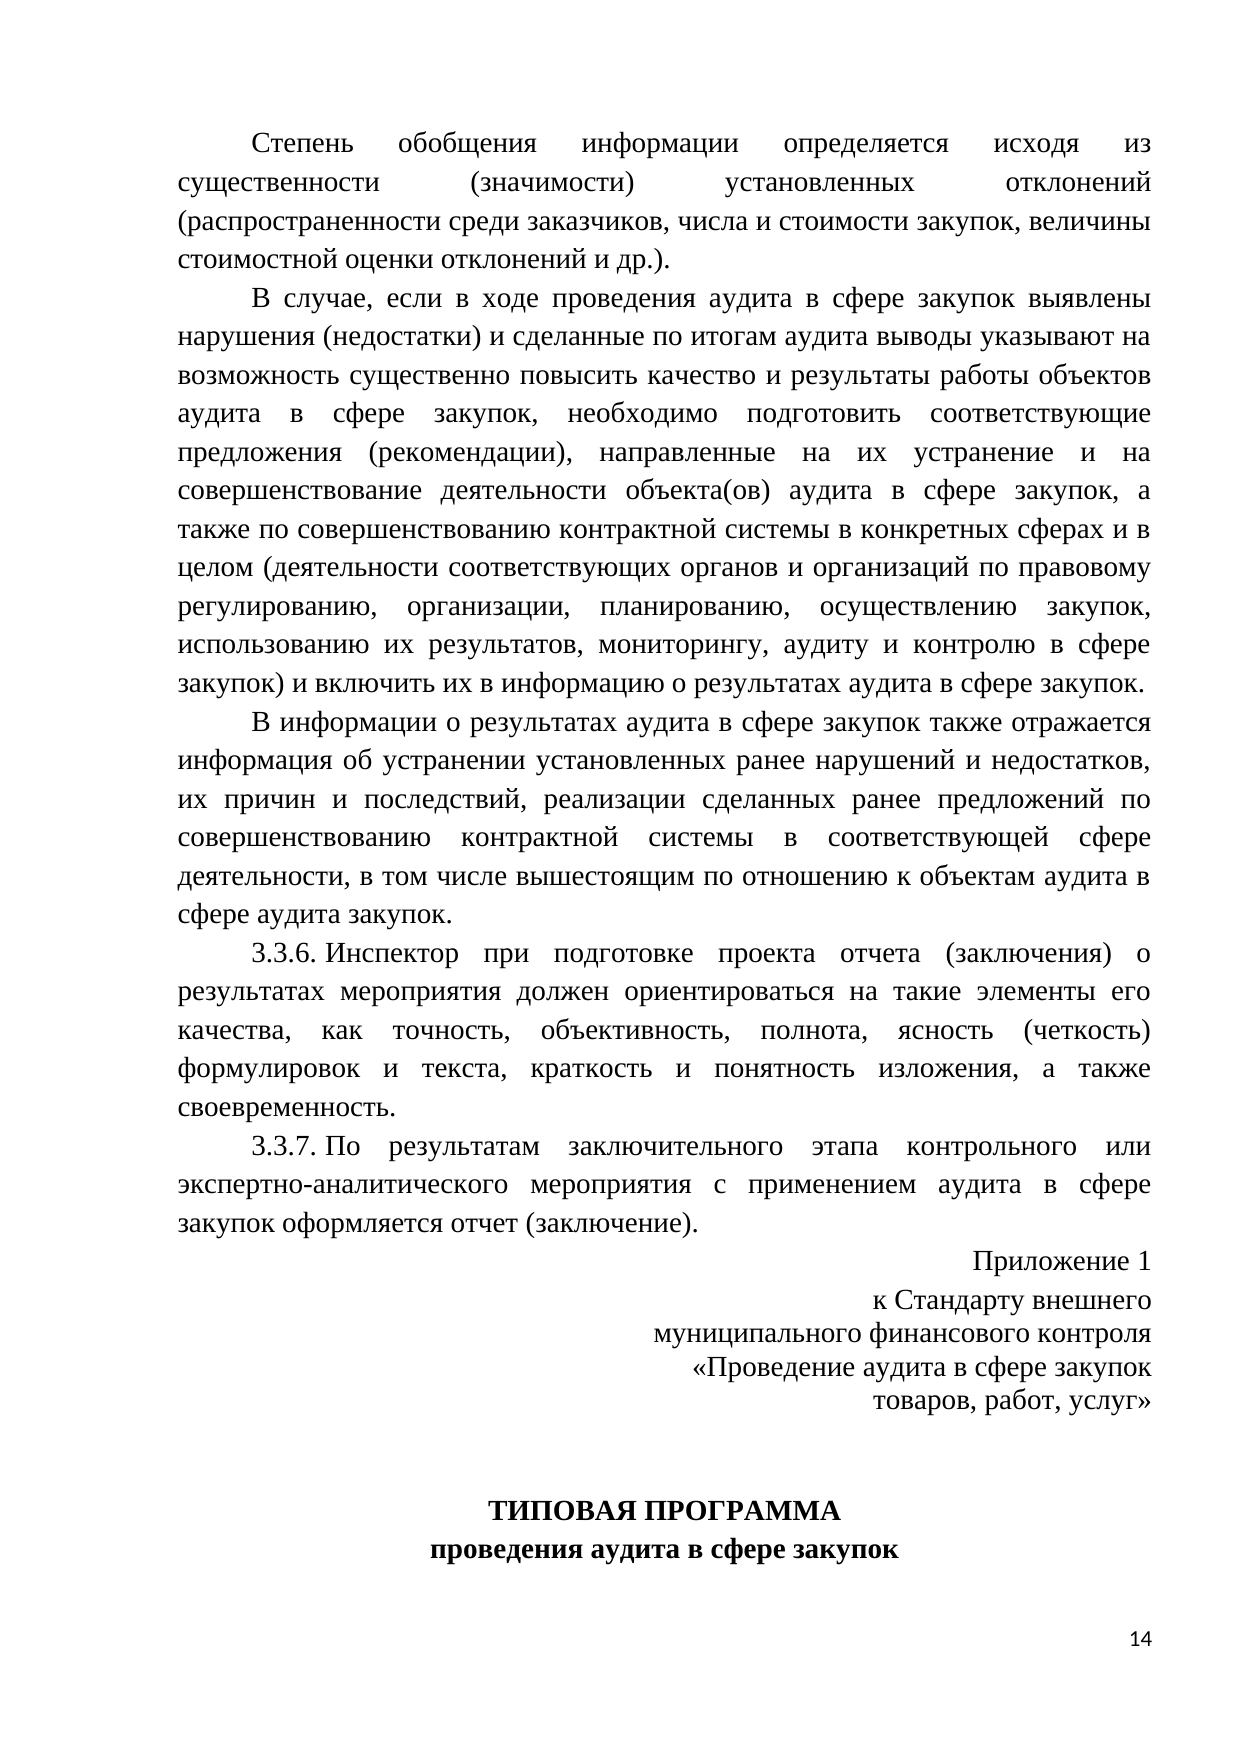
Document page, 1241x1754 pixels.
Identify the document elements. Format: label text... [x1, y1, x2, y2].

text Приложение 1 [177, 1243, 1152, 1277]
text муниципального финансового контроля [177, 1315, 1152, 1349]
text к Стандарту внешнего [177, 1282, 1152, 1315]
text 3.3.7. По результатам заключительного этапа контрольного или экспертно-аналитического мероприятия с применением аудита в сфере закупок оформляется отчет (заключение). [177, 1128, 1152, 1238]
text товаров, работ, услуг» [177, 1382, 1152, 1416]
text «Проведение аудита в сфере закупок [177, 1349, 1152, 1382]
text проведения аудита в сфере закупок [177, 1532, 1152, 1565]
text 3.3.6. Инспектор при подготовке проекта отчета (заключения) о результатах мероприятия должен ориентироваться на такие элементы его качества, как точность, объективность, полнота, ясность (четкость) формулировок и текста, краткость и понятность изложения, а также своевременность. [177, 935, 1152, 1123]
text Степень обобщения информации определяется исходя из существенности (значимости) установленных отклонений (распространенности среди заказчиков, числа и стоимости закупок, величины стоимостной оценки отклонений и др.). [177, 126, 1152, 275]
text ТИПОВАЯ ПРОГРАММА [177, 1493, 1152, 1527]
text В случае, если в ходе проведения аудита в сфере закупок выявлены нарушения (недостатки) и сделанные по итогам аудита выводы указывают на возможность существенно повысить качество и результаты работы объектов аудита в сфере закупок, необходимо подготовить соответствующие предложения (рекомендации), направленные на их устранение и на совершенствование деятельности объекта(ов) аудита в сфере закупок, а также по совершенствованию контрактной системы в конкретных сферах и в целом (деятельности соответствующих органов и организаций по правовому регулированию, организации, планированию, осуществлению закупок, использованию их результатов, мониторингу, аудиту и контролю в сфере закупок) и включить их в информацию о результатах аудита в сфере закупок. [177, 280, 1152, 699]
text В информации о результатах аудита в сфере закупок также отражается информация об устранении установленных ранее нарушений и недостатков, их причин и последствий, реализации сделанных ранее предложений по совершенствованию контрактной системы в соответствующей сфере деятельности, в том числе вышестоящим по отношению к объектам аудита в сфере аудита закупок. [177, 704, 1152, 930]
